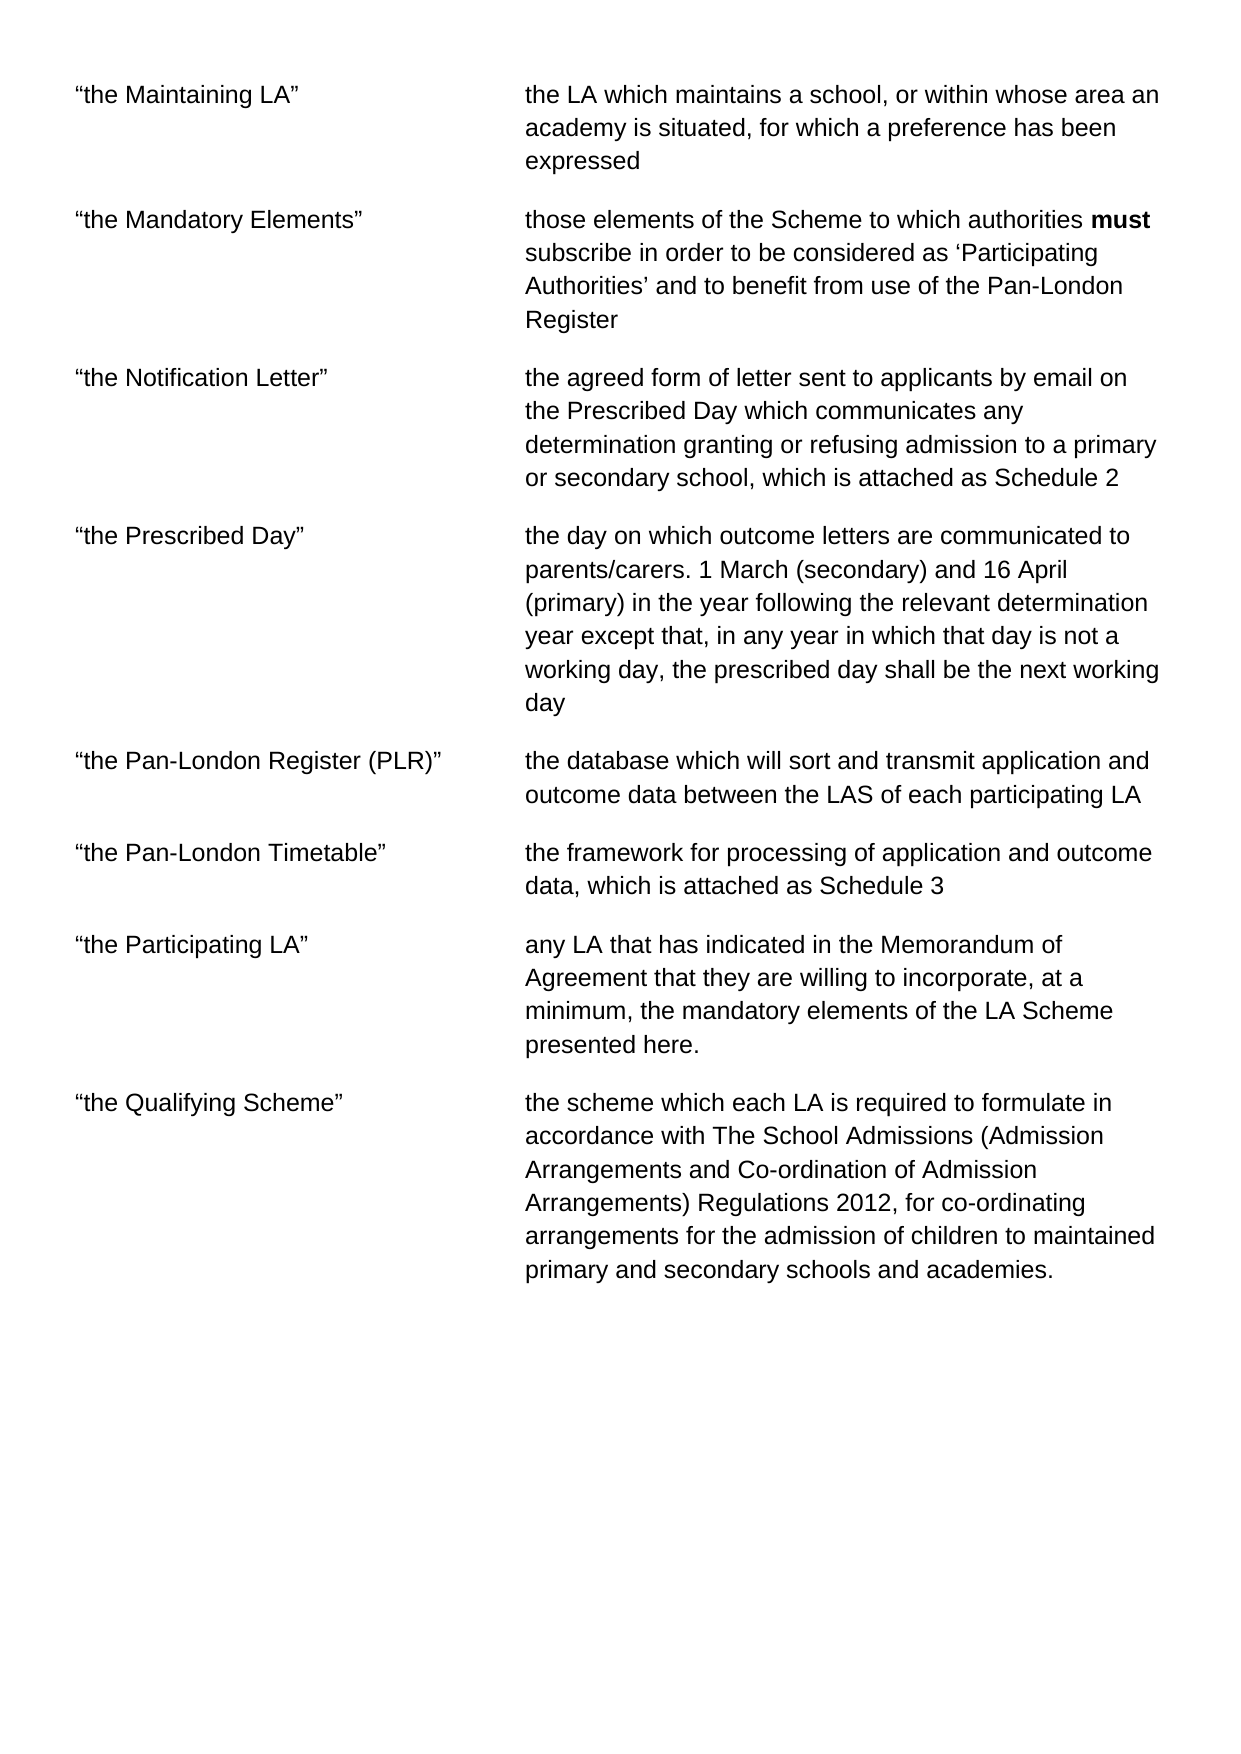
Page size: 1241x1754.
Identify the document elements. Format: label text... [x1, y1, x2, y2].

text “the Pan-London Register (PLR)” the database which will sort and transmit application and outcome data between the LAS of each participating LA [75, 742, 1165, 808]
text “the Qualifying Scheme” the scheme which each LA is required to formulate in accordance with The School Admissions (Admission Arrangements and Co-ordination of Admission Arrangements) Regulations 2012, for co-ordinating arrangements for the admission of children to maintained primary and secondary schools and academies. [75, 1083, 1165, 1283]
text “the Notification Letter” the agreed form of letter sent to applicants by email on the Prescribed Day which communicates any determination granting or refusing admission to a primary or secondary school, which is attached as Schedule 2 [75, 358, 1165, 492]
text “the Participating LA” any LA that has indicated in the Memorandum of Agreement that they are willing to incorporate, at a minimum, the mandatory elements of the LA Scheme presented here. [75, 925, 1165, 1058]
text “the Prescribed Day” the day on which outcome letters are communicated to parents/carers. 1 March (secondary) and 16 April (primary) in the year following the relevant determination year except that, in any year in which that day is not a working day, the prescribed day shall be the next working day [75, 517, 1165, 717]
text “the Mandatory Elements” those elements of the Scheme to which authorities must subscribe in order to be considered as ‘Participating Authorities’ and to benefit from use of the Pan-London Register [75, 200, 1165, 333]
text “the Maintaining LA” the LA which maintains a school, or within whose area an academy is situated, for which a preference has been expressed [75, 75, 1165, 175]
text “the Pan-London Timetable” the framework for processing of application and outcome data, which is attached as Schedule 3 [75, 833, 1165, 900]
